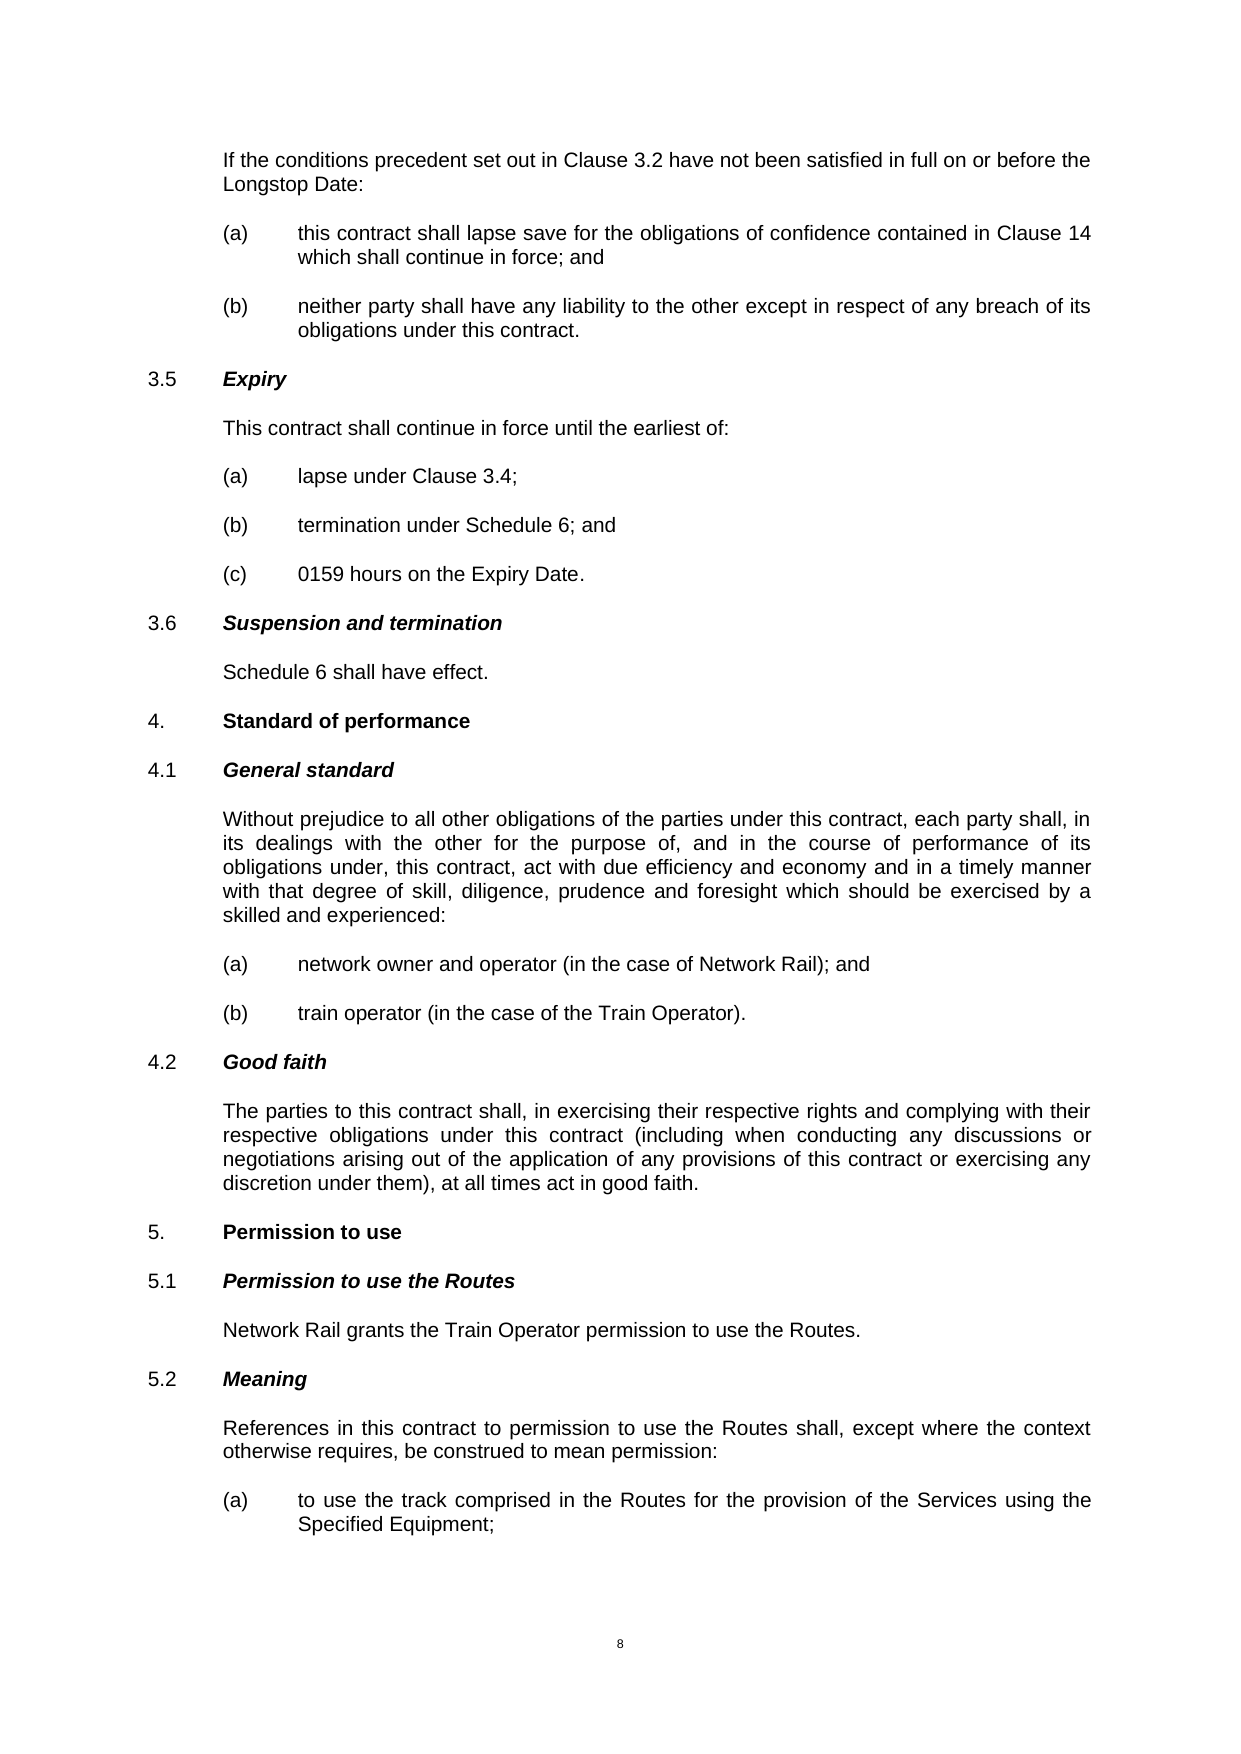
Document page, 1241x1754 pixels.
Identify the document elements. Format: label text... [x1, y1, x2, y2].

text Network Rail grants the Train Operator permission to use the Routes. [223, 1317, 1092, 1341]
subtitle this contract shall lapse save for the obligations of confidence contained in Clause 14 which shall continue in force; and [223, 221, 1092, 268]
subtitle Suspension and termination [148, 611, 1092, 635]
subtitle Meaning [148, 1366, 1092, 1390]
subtitle Standard of performance [148, 709, 1092, 733]
subtitle Permission to use [148, 1219, 1092, 1243]
subtitle neither party shall have any liability to the other except in respect of any breach of its obligations under this contract. [223, 293, 1092, 341]
subtitle General standard [148, 758, 1092, 782]
subtitle Permission to use the Routes [148, 1268, 1092, 1292]
subtitle train operator (in the case of the Train Operator). [223, 1001, 1092, 1025]
text References in this contract to permission to use the Routes shall, except where the context otherwise requires, be construed to mean permission: [223, 1415, 1092, 1463]
subtitle lapse under Clause 3.4; [223, 464, 1092, 488]
text Without prejudice to all other obligations of the parties under this contract, each party shall, in its dealings with the other for the purpose of, and in the course of performance of its obligations under, this contract, act with due efficiency and economy and in a timely manner with that degree of skill, diligence, prudence and foresight which should be exercised by a skilled and experienced: [223, 807, 1092, 927]
subtitle Good faith [148, 1050, 1092, 1074]
text This contract shall continue in force until the earliest of: [223, 415, 1092, 439]
subtitle Expiry [148, 366, 1092, 390]
text The parties to this contract shall, in exercising their respective rights and complying with their respective obligations under this contract (including when conducting any discussions or negotiations arising out of the application of any provisions of this contract or exercising any discretion under them), at all times act in good faith. [223, 1099, 1092, 1194]
text Schedule 6 shall have effect. [223, 660, 1092, 684]
subtitle termination under Schedule 6; and [223, 513, 1092, 537]
subtitle network owner and operator (in the case of Network Rail); and [223, 952, 1092, 976]
subtitle 0159 hours on the Expiry Date. [223, 562, 1092, 586]
text If the conditions precedent set out in Clause 3.2 have not been satisfied in full on or before the Longstop Date: [223, 148, 1092, 196]
subtitle to use the track comprised in the Routes for the provision of the Services using the Specified Equipment; [223, 1488, 1092, 1536]
